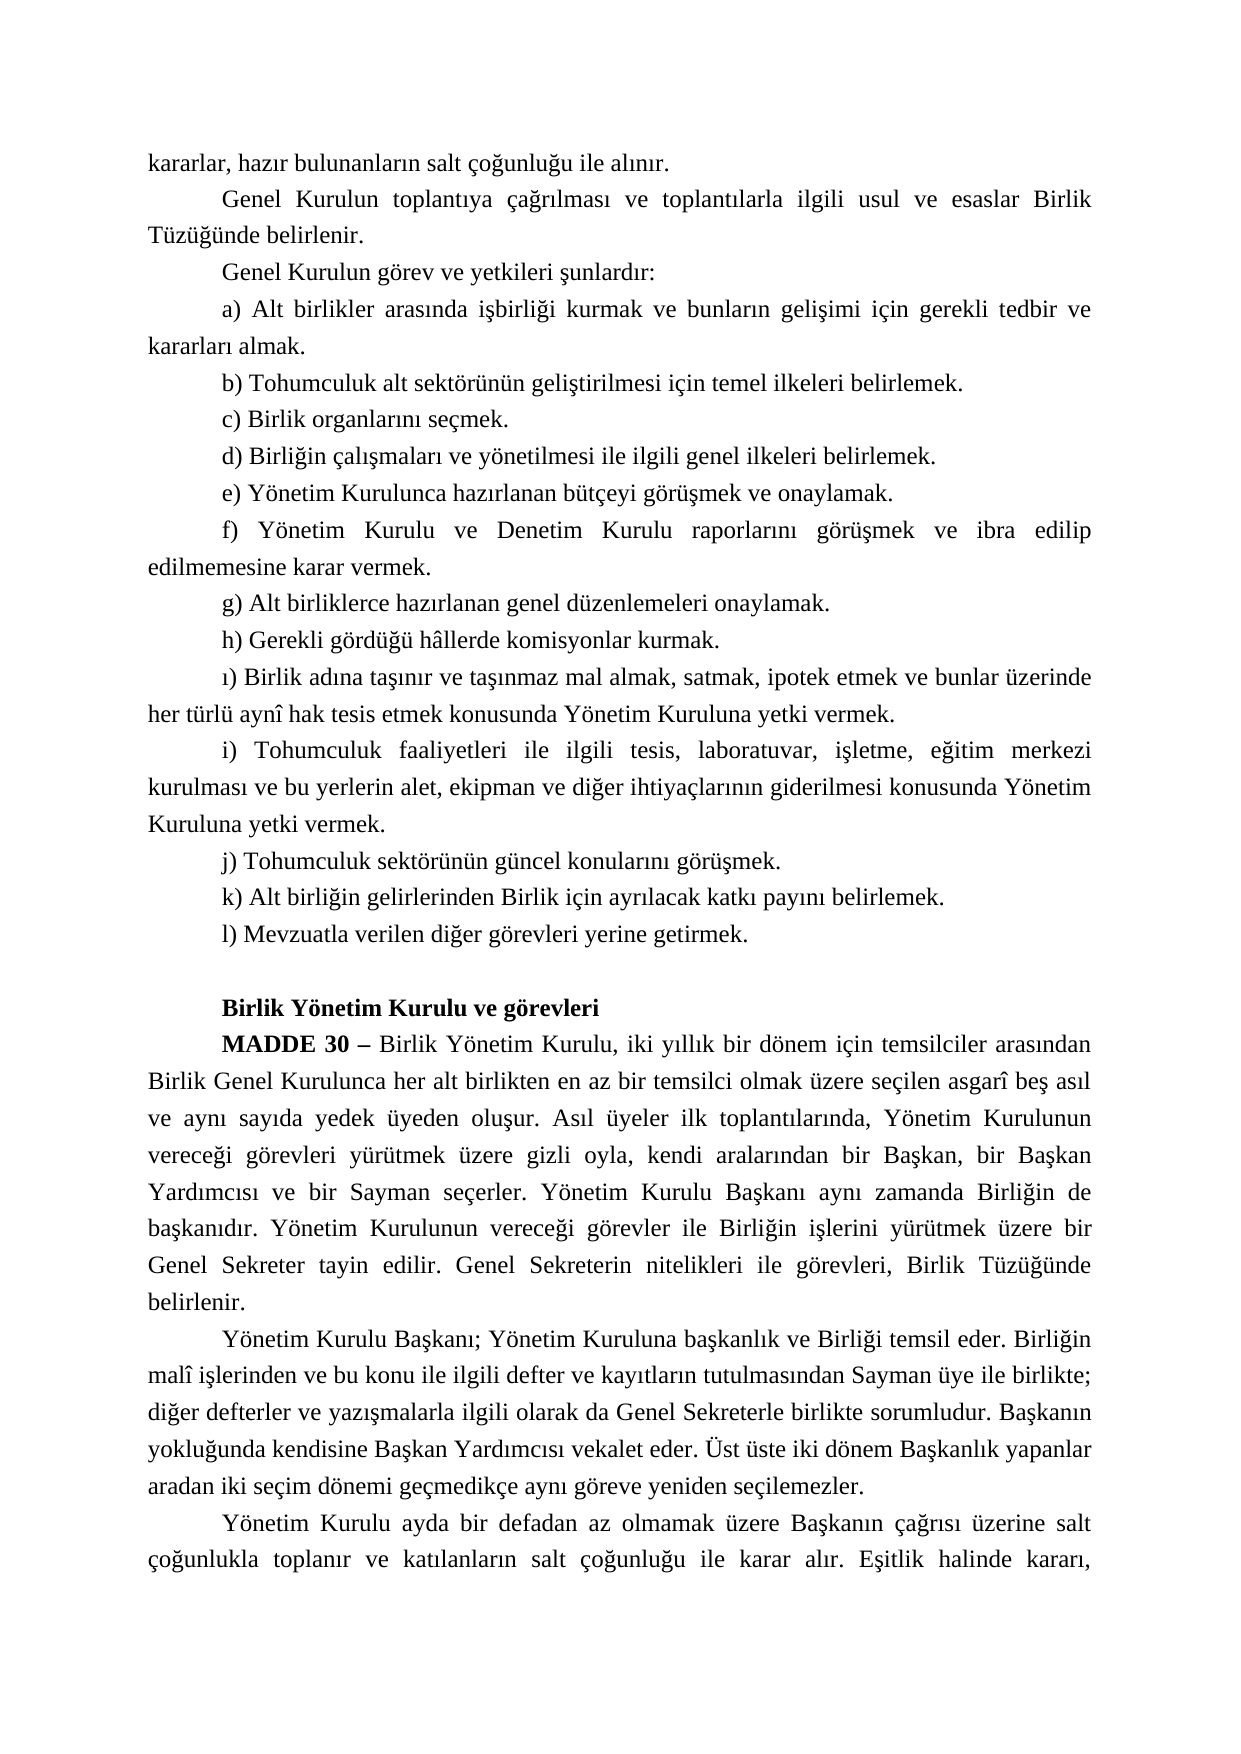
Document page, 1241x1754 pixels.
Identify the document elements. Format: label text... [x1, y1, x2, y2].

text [148, 1508, 1092, 1573]
text c) Birlik organlarını seçmek. [148, 404, 1092, 433]
text d) Birliğin çalışmaları ve yönetilmesi ile ilgili genel ilkeleri belirlemek. [148, 441, 1092, 470]
text Birlik Yönetim Kurulu ve görevleri [148, 993, 1092, 1022]
text f) Yönetim Kurulu ve Denetim Kurulu raporlarını görüşmek ve ibra edilip edilmemesine karar vermek. [148, 515, 1092, 580]
text Genel Kurulun toplantıya çağrılması ve toplantılarla ilgili usul ve esaslar Birlik Tüzüğünde belirlenir. [148, 184, 1092, 249]
text ı) Birlik adına taşınır ve taşınmaz mal almak, satmak, ipotek etmek ve bunlar üzerinde her türlü aynî hak tesis etmek konusunda Yönetim Kuruluna yetki vermek. [148, 662, 1092, 727]
text Genel Kurulun görev ve yetkileri şunlardır: [148, 257, 1092, 286]
text j) Tohumculuk sektörünün güncel konularını görüşmek. [148, 846, 1092, 874]
text i) Tohumculuk faaliyetleri ile ilgili tesis, laboratuvar, işletme, eğitim merkezi kurulması ve bu yerlerin alet, ekipman ve diğer ihtiyaçlarının giderilmesi konusunda Yönetim Kuruluna yetki vermek. [148, 735, 1092, 838]
text e) Yönetim Kurulunca hazırlanan bütçeyi görüşmek ve onaylamak. [148, 478, 1092, 507]
text k) Alt birliğin gelirlerinden Birlik için ayrılacak katkı payını belirlemek. [148, 882, 1092, 911]
text b) Tohumculuk alt sektörünün geliştirilmesi için temel ilkeleri belirlemek. [148, 368, 1092, 396]
text l) Mevzuatla verilen diğer görevleri yerine getirmek. [148, 919, 1092, 948]
text a) Alt birlikler arasında işbirliği kurmak ve bunların gelişimi için gerekli tedbir ve kararları almak. [148, 294, 1092, 360]
text Yönetim Kurulu Başkanı; Yönetim Kuruluna başkanlık ve Birliği temsil eder. Birliğin malî işlerinden ve bu konu ile ilgili defter ve kayıtların tutulmasından Sayman üye ile birlikte; diğer defterler ve yazışmalarla ilgili olarak da Genel Sekreterle birlikte sorumludur. Başkanın yokluğunda kendisine Başkan Yardımcısı vekalet eder. Üst üste iki dönem Başkanlık yapanlar aradan iki seçim dönemi geçmedikçe aynı göreve yeniden seçilemezler. [148, 1324, 1092, 1499]
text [148, 148, 1092, 176]
text g) Alt birliklerce hazırlanan genel düzenlemeleri onaylamak. [148, 588, 1092, 617]
text MADDE 30 – Birlik Yönetim Kurulu, iki yıllık bir dönem için temsilciler arasından Birlik Genel Kurulunca her alt birlikten en az bir temsilci olmak üzere seçilen asgarî beş asıl ve aynı sayıda yedek üyeden oluşur. Asıl üyeler ilk toplantılarında, Yönetim Kurulunun vereceği görevleri yürütmek üzere gizli oyla, kendi aralarından bir Başkan, bir Başkan Yardımcısı ve bir Sayman seçerler. Yönetim Kurulu Başkanı aynı zamanda Birliğin de başkanıdır. Yönetim Kurulunun vereceği görevler ile Birliğin işlerini yürütmek üzere bir Genel Sekreter tayin edilir. Genel Sekreterin nitelikleri ile görevleri, Birlik Tüzüğünde belirlenir. [148, 1029, 1092, 1316]
text h) Gerekli gördüğü hâllerde komisyonlar kurmak. [148, 625, 1092, 654]
